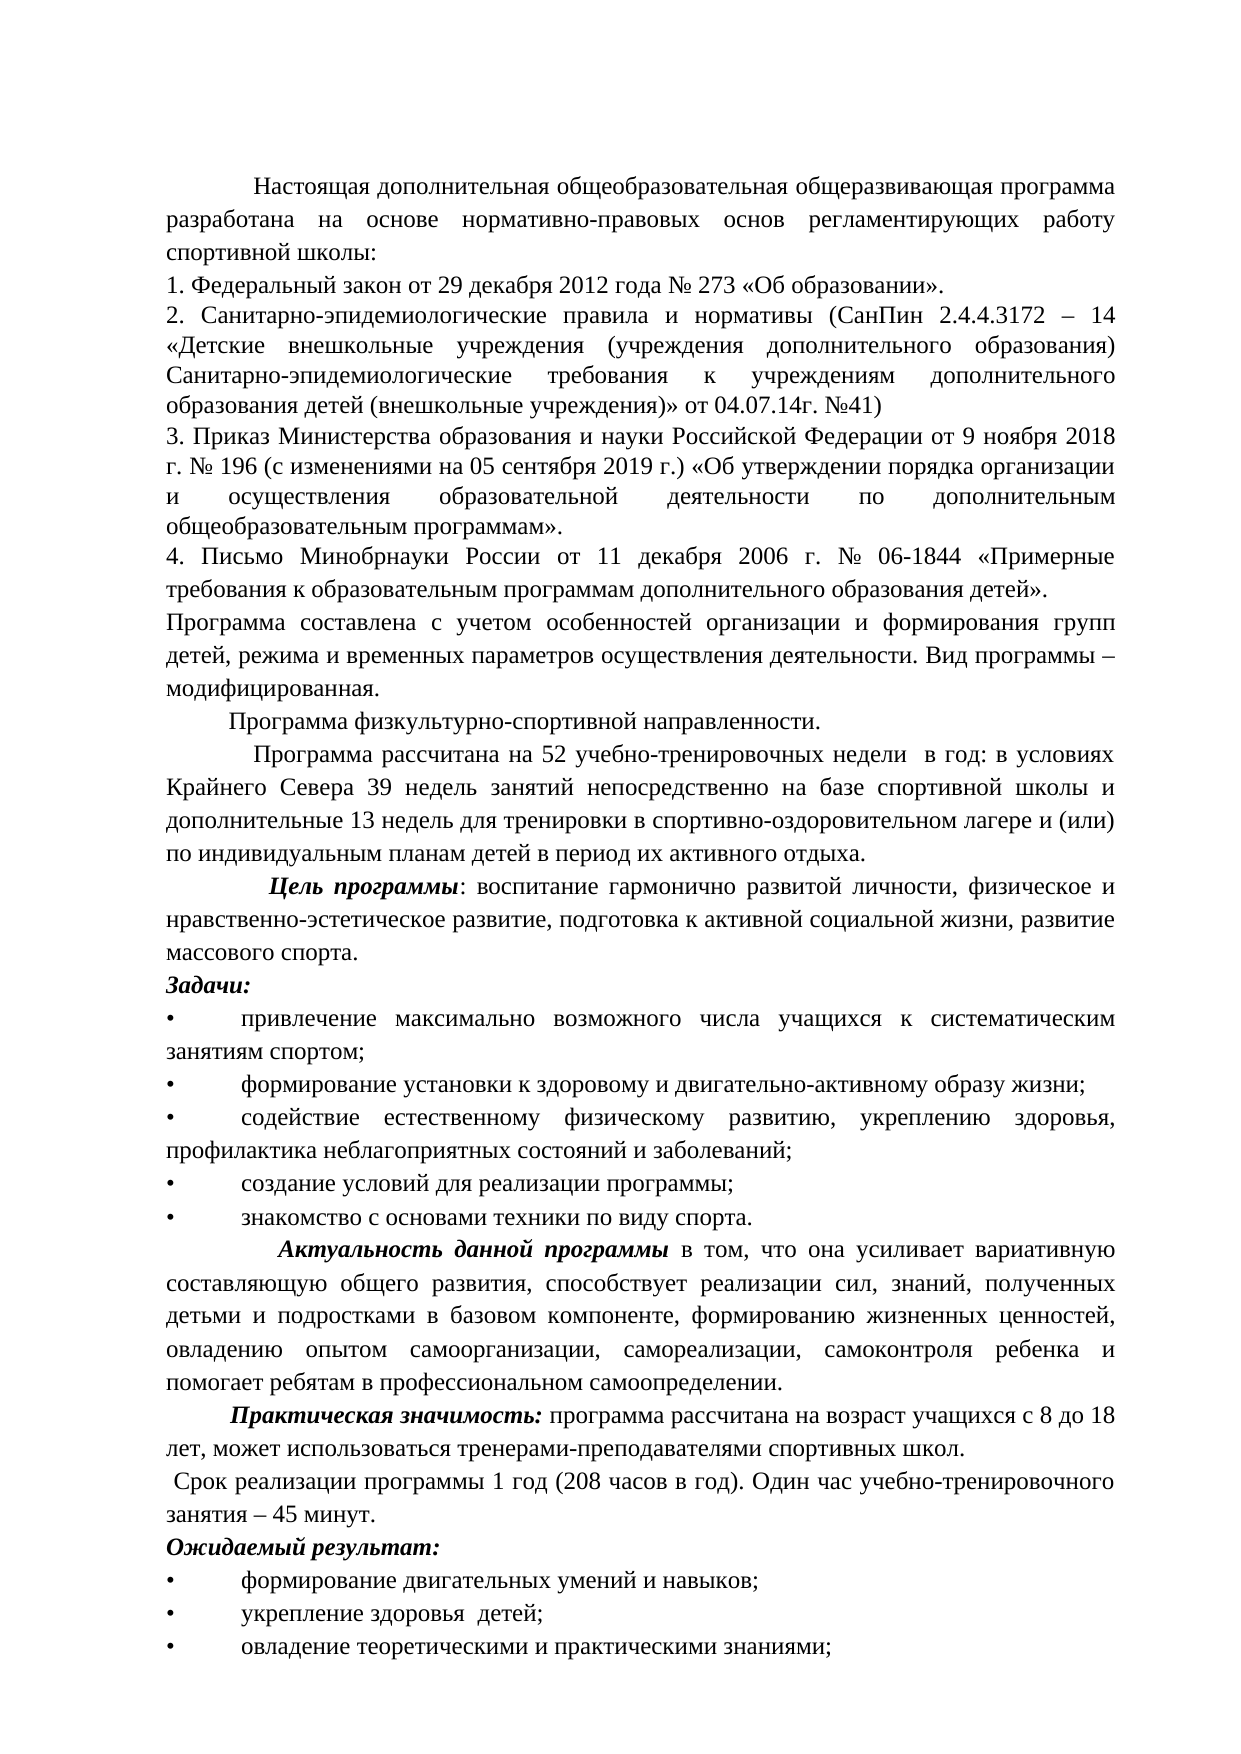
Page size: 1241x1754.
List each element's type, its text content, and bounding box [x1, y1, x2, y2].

text • привлечение максимально возможного числа учащихся к систематическим занятиям спортом; [166, 1003, 1116, 1065]
text Срок реализации программы 1 год (208 часов в год). Один час учебно-тренировочного занятия – 45 минут. [166, 1466, 1116, 1527]
text • содействие естественному физическому развитию, укреплению здоровья, профилактика неблагоприятных состояний и заболеваний; [166, 1102, 1116, 1164]
text Программа составлена с учетом особенностей организации и формирования групп детей, режима и временных параметров осуществления деятельности. Вид программы – модифицированная. [166, 607, 1116, 702]
text 4. Письмо Минобрнауки России от 11 декабря 2006 г. № 06-1844 «Примерные требования к образовательным программам дополнительного образования детей». [166, 541, 1116, 603]
text 3. Приказ Министерства образования и науки Российской Федерации от 9 ноября 2018 г. № 196 (с изменениями на 05 сентября 2019 г.) «Об утверждении порядка организации и осуществления образовательной деятельности по дополнительным общеобразовательным программам». [166, 421, 1116, 540]
text 1. Федеральный закон от 29 декабря 2012 года № 273 «Об образовании». [166, 270, 1116, 299]
text 2. Санитарно-эпидемиологические правила и нормативы (СанПин 2.4.4.3172 – 14 «Детские внешкольные учреждения (учреждения дополнительного образования) Санитарно-эпидемиологические требования к учреждениям дополнительного образования детей (внешкольные учреждения)» от 04.07.14г. №41) [166, 300, 1116, 419]
text • создание условий для реализации программы; [166, 1168, 1116, 1197]
text • знакомство с основами техники по виду спорта. [166, 1202, 1116, 1230]
text Цель программы: воспитание гармонично развитой личности, физическое и нравственно-эстетическое развитие, подготовка к активной социальной жизни, развитие массового спорта. [166, 871, 1116, 966]
text Практическая значимость: программа рассчитана на возраст учащихся с 8 до 18 лет, может использоваться тренерами-преподавателями спортивных школ. [166, 1400, 1116, 1461]
text • овладение теоретическими и практическими знаниями; [166, 1631, 1116, 1659]
text Задачи: [166, 970, 1116, 999]
text • формирование установки к здоровому и двигательно-активному образу жизни; [166, 1069, 1116, 1098]
text Актуальность данной программы в том, что она усиливает вариативную составляющую общего развития, способствует реализации сил, знаний, полученных детьми и подростками в базовом компоненте, формированию жизненных ценностей, овладению опытом самоорганизации, самореализации, самоконтроля ребенка и помогает ребятам в профессиональном самоопределении. [166, 1234, 1116, 1395]
text Программа физкультурно-спортивной направленности. [166, 706, 1116, 735]
text Ожидаемый результат: [166, 1532, 1116, 1561]
text • укрепление здоровья детей; [166, 1598, 1116, 1627]
text Программа рассчитана на 52 учебно-тренировочных недели в год: в условиях Крайнего Севера 39 недель занятий непосредственно на базе спортивной школы и дополнительные 13 недель для тренировки в спортивно-оздоровительном лагере и (или) по индивидуальным планам детей в период их активного отдыха. [166, 739, 1116, 867]
text Настоящая дополнительная общеобразовательная общеразвивающая программа разработана на основе нормативно-правовых основ регламентирующих работу спортивной школы: [166, 171, 1116, 266]
text • формирование двигательных умений и навыков; [166, 1565, 1116, 1593]
